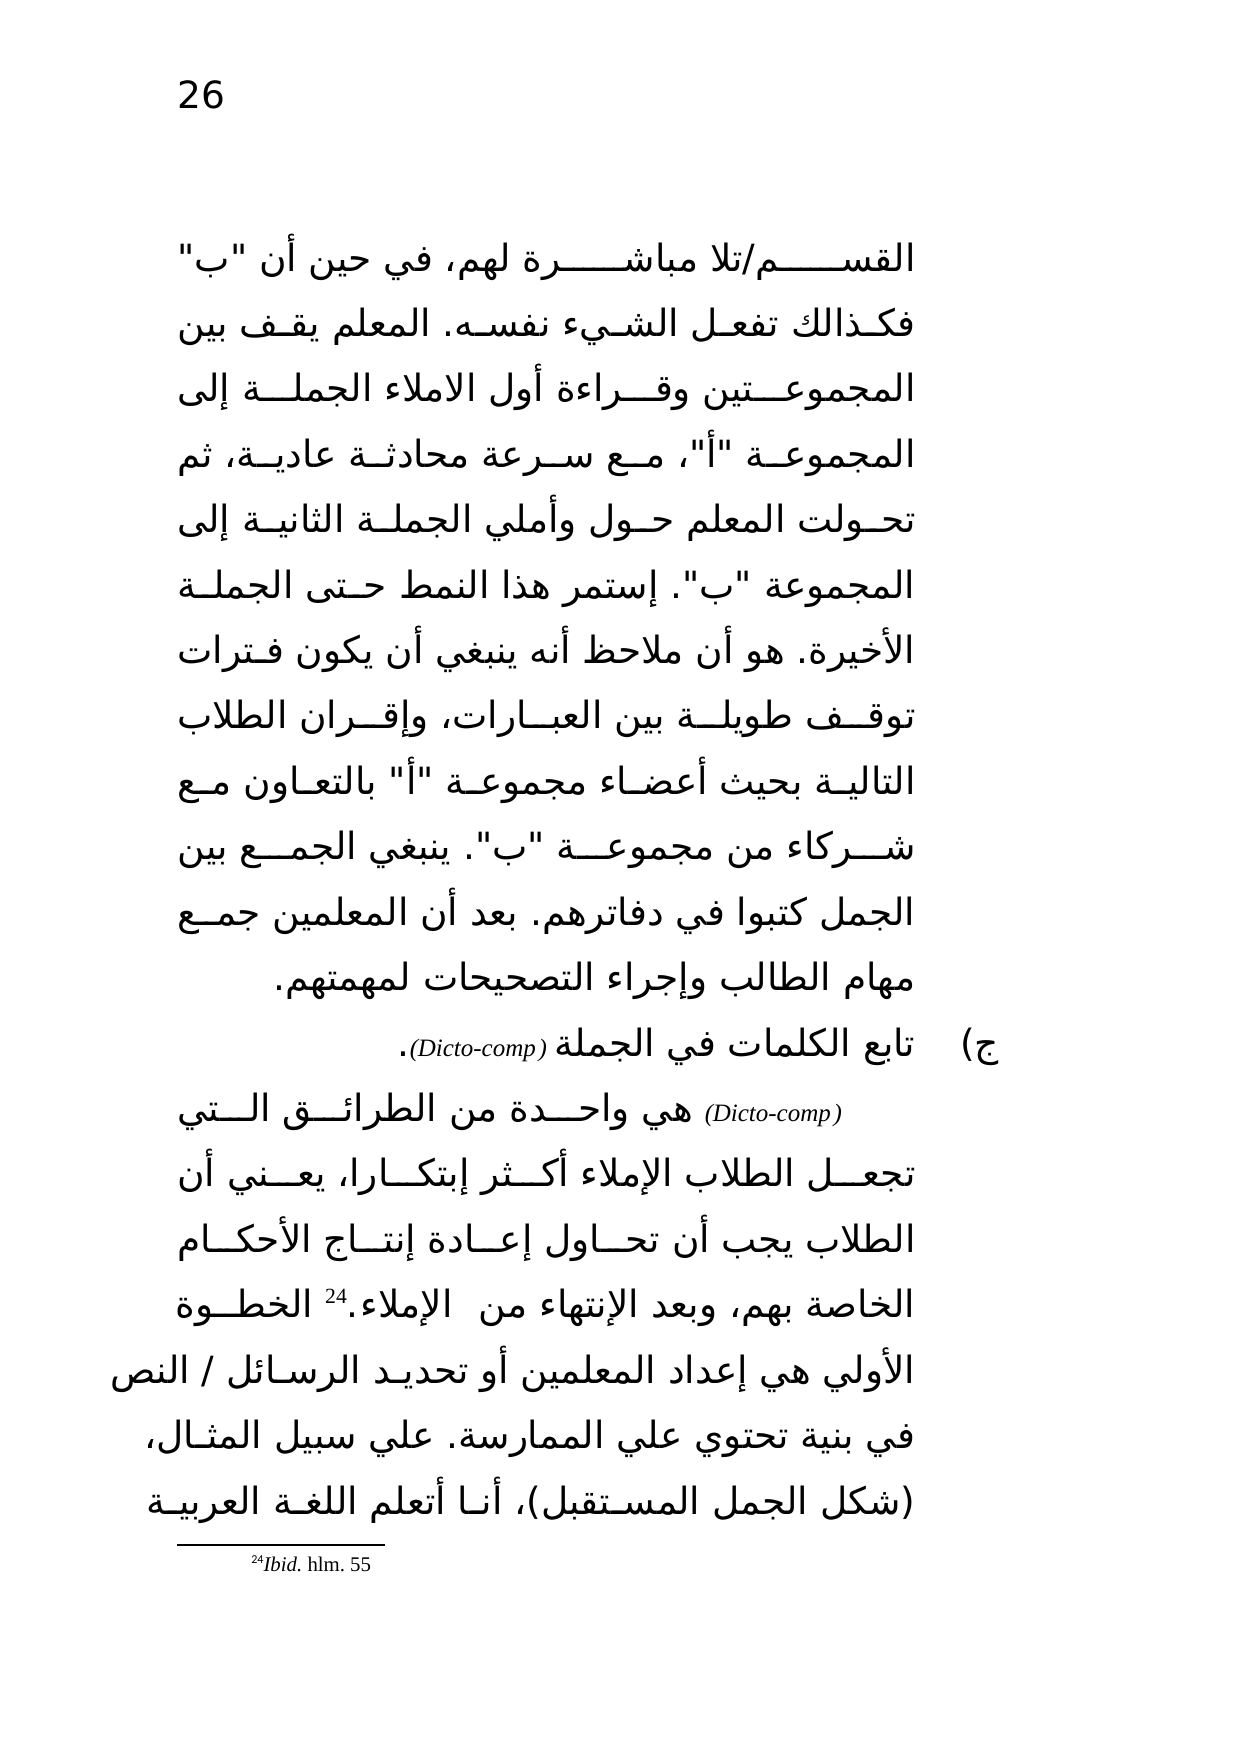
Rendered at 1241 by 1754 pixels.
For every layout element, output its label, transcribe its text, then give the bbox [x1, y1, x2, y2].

list تابع الكلمات في الجملة (Dicto-comp). [177, 1021, 960, 1065]
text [177, 1087, 916, 1523]
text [177, 236, 916, 999]
